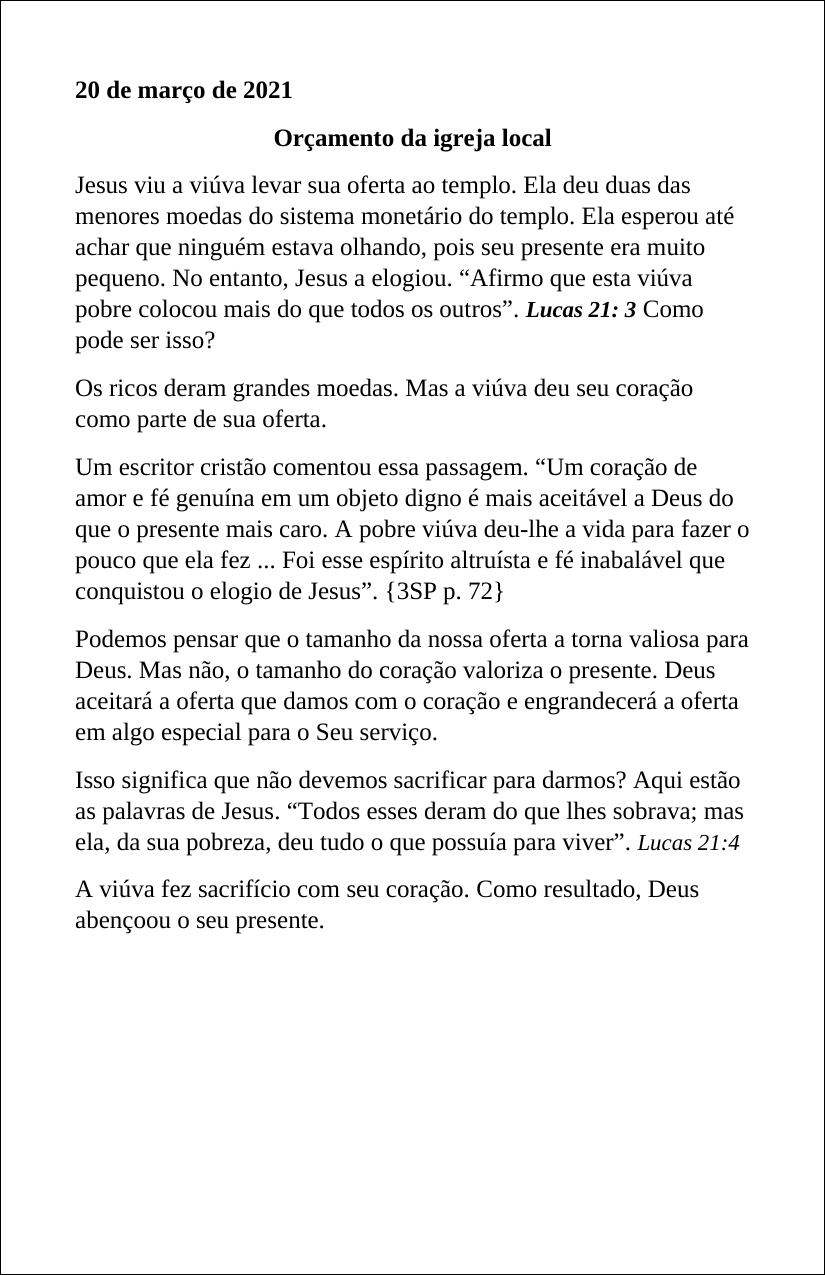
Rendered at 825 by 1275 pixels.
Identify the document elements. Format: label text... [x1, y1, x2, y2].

text Um escritor cristão comentou essa passagem. “Um coração de amor e fé genuína em um objeto digno é mais aceitável a Deus do que o presente mais caro. A pobre viúva deu-lhe a vida para fazer o pouco que ela fez ... Foi esse espírito altruísta e fé inabalável que conquistou o elogio de Jesus”. {3SP p. 72} [75, 452, 750, 605]
text Isso significa que não devemos sacrificar para darmos? Aqui estão as palavras de Jesus. “Todos esses deram do que lhes sobrava; mas ela, da sua pobreza, deu tudo o que possuía para viver”. Lucas 21:4 [75, 765, 750, 856]
text Podemos pensar que o tamanho da nossa oferta a torna valiosa para Deus. Mas não, o tamanho do coração valoriza o presente. Deus aceitará a oferta que damos com o coração e engrandecerá a oferta em algo especial para o Seu serviço. [75, 624, 750, 746]
text Orçamento da igreja local [75, 123, 750, 151]
text 20 de março de 2021 [75, 75, 750, 104]
text Jesus viu a viúva levar sua oferta ao templo. Ela deu duas das menores moedas do sistema monetário do templo. Ela esperou até achar que ninguém estava olhando, pois seu presente era muito pequeno. No entanto, Jesus a elogiou. “Afirmo que esta viúva pobre colocou mais do que todos os outros”. Lucas 21: 3 Como pode ser isso? [75, 170, 750, 354]
text Os ricos deram grandes moedas. Mas a viúva deu seu coração como parte de sua oferta. [75, 373, 750, 433]
text A viúva fez sacrifício com seu coração. Como resultado, Deus abençoou o seu presente. [75, 874, 750, 934]
